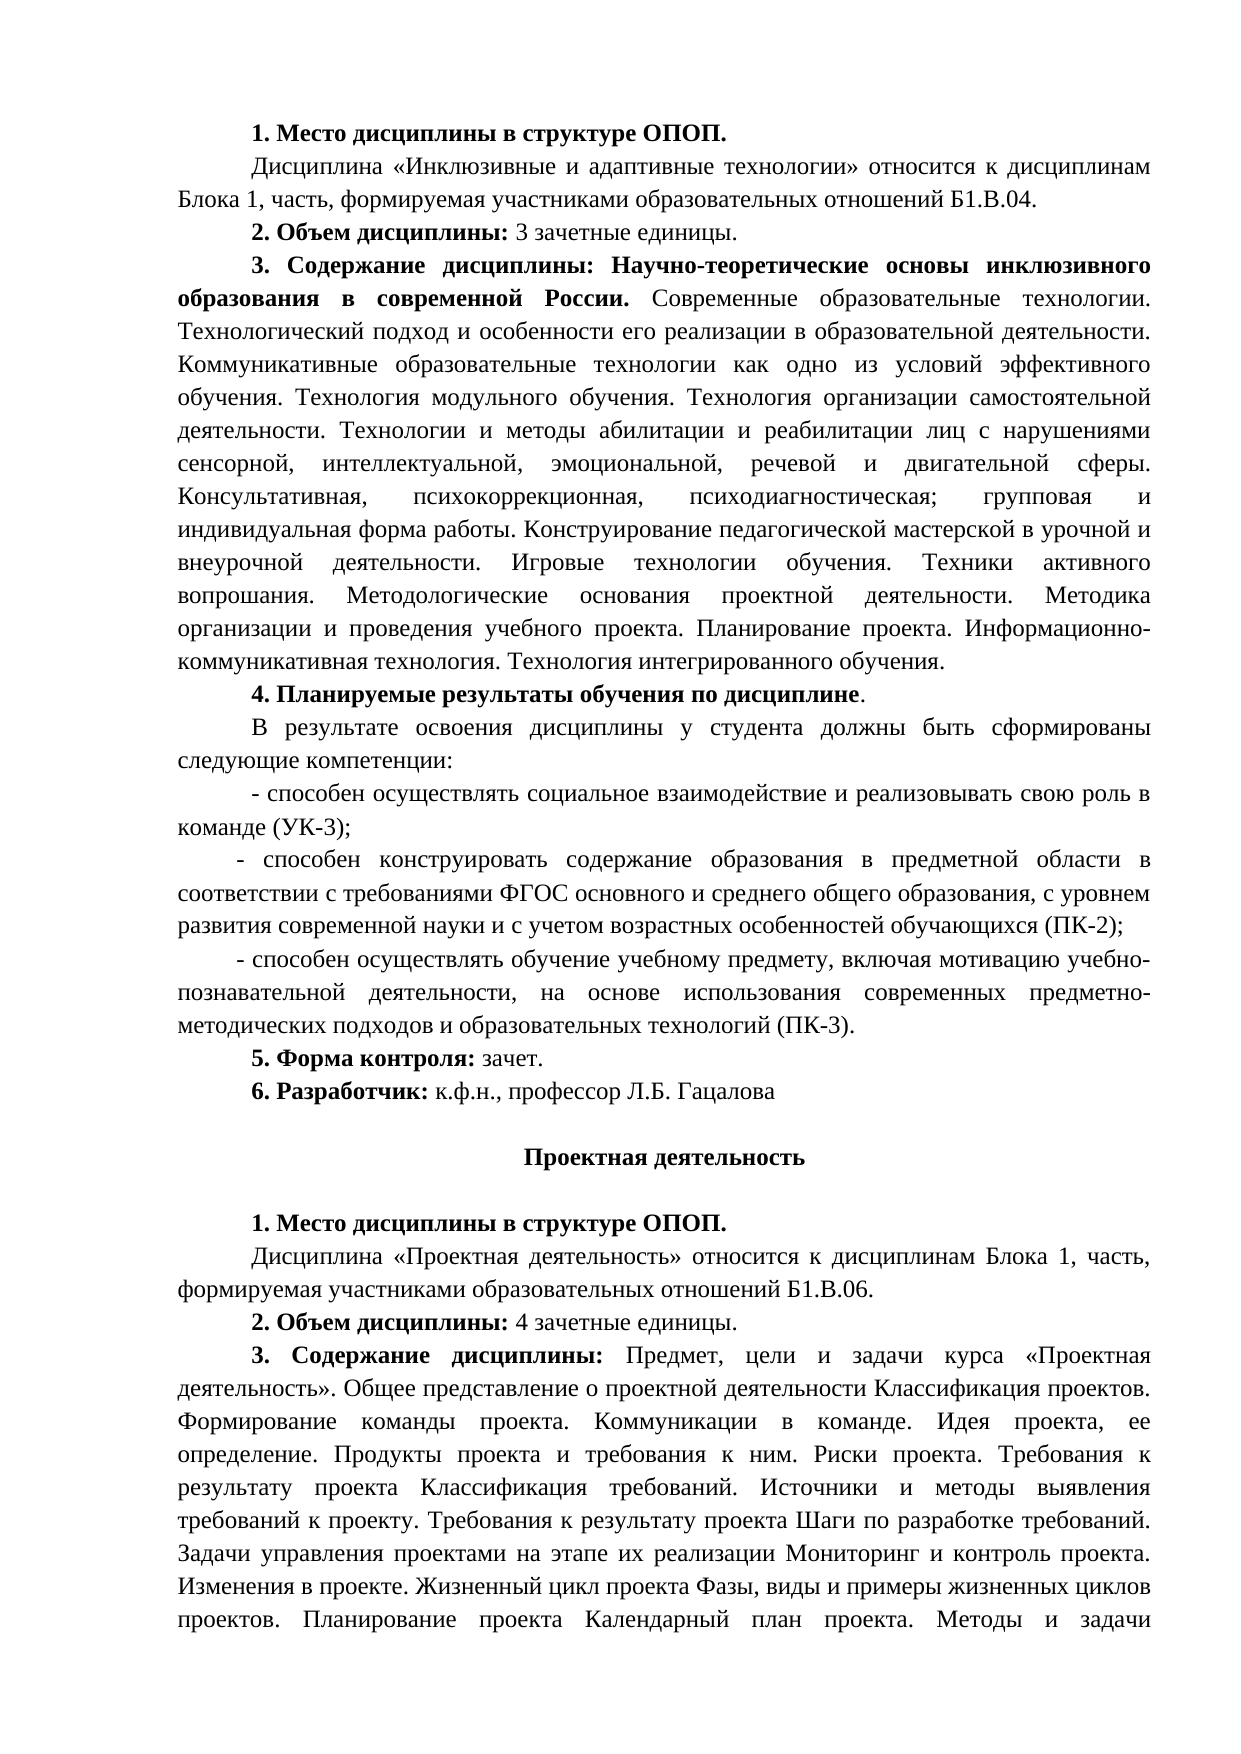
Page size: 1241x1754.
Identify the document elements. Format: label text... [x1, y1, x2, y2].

text - способен осуществлять обучение учебному предмету, включая мотивацию учебно-познавательной деятельности, на основе использования современных предметно-методических подходов и образовательных технологий (ПК-3). [177, 944, 1152, 1038]
text 2. Объем дисциплины: 4 зачетные единицы. [177, 1307, 1152, 1336]
text 5. Форма контроля: зачет. [177, 1043, 1152, 1071]
text 1. Место дисциплины в структуре ОПОП. [177, 1208, 1152, 1237]
text Дисциплина «Инклюзивные и адаптивные технологии» относится к дисциплинам Блока 1, часть, формируемая участниками образовательных отношений Б1.В.04. [177, 151, 1152, 213]
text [177, 1340, 1152, 1633]
text 6. Разработчик: к.ф.н., профессор Л.Б. Гацалова [177, 1076, 1152, 1104]
text Дисциплина «Проектная деятельность» относится к дисциплинам Блока 1, часть, формируемая участниками образовательных отношений Б1.В.06. [177, 1241, 1152, 1303]
text В результате освоения дисциплины у студента должны быть сформированы следующие компетенции: [177, 712, 1152, 774]
text 3. Содержание дисциплины: Научно-теоретические основы инклюзивного образования в современной России. Современные образовательные технологии. Технологический подход и особенности его реализации в образовательной деятельности. Коммуникативные образовательные технологии как одно из условий эффективного обучения. Технология модульного обучения. Технология организации самостоятельной деятельности. Технологии и методы абилитации и реабилитации лиц с нарушениями сенсорной, интеллектуальной, эмоциональной, речевой и двигательной сферы. Консультативная, психокоррекционная, психодиагностическая; групповая и индивидуальная форма работы. Конструирование педагогической мастерской в урочной и внеурочной деятельности. Игровые технологии обучения. Техники активного вопрошания. Методологические основания проектной деятельности. Методика организации и проведения учебного проекта. Планирование проекта. Информационно-коммуникативная технология. Технология интегрированного обучения. [177, 250, 1152, 675]
text - способен осуществлять социальное взаимодействие и реализовывать свою роль в команде (УК-3); [177, 778, 1152, 840]
text 4. Планируемые результаты обучения по дисциплине. [177, 679, 1152, 708]
text 2. Объем дисциплины: 3 зачетные единицы. [177, 217, 1152, 246]
text Проектная деятельность [177, 1142, 1152, 1171]
text - способен конструировать содержание образования в предметной области в соответствии с требованиями ФГОС основного и среднего общего образования, с уровнем развития современной науки и с учетом возрастных особенностей обучающихся (ПК-2); [177, 844, 1152, 939]
text 1. Место дисциплины в структуре ОПОП. [177, 118, 1152, 147]
